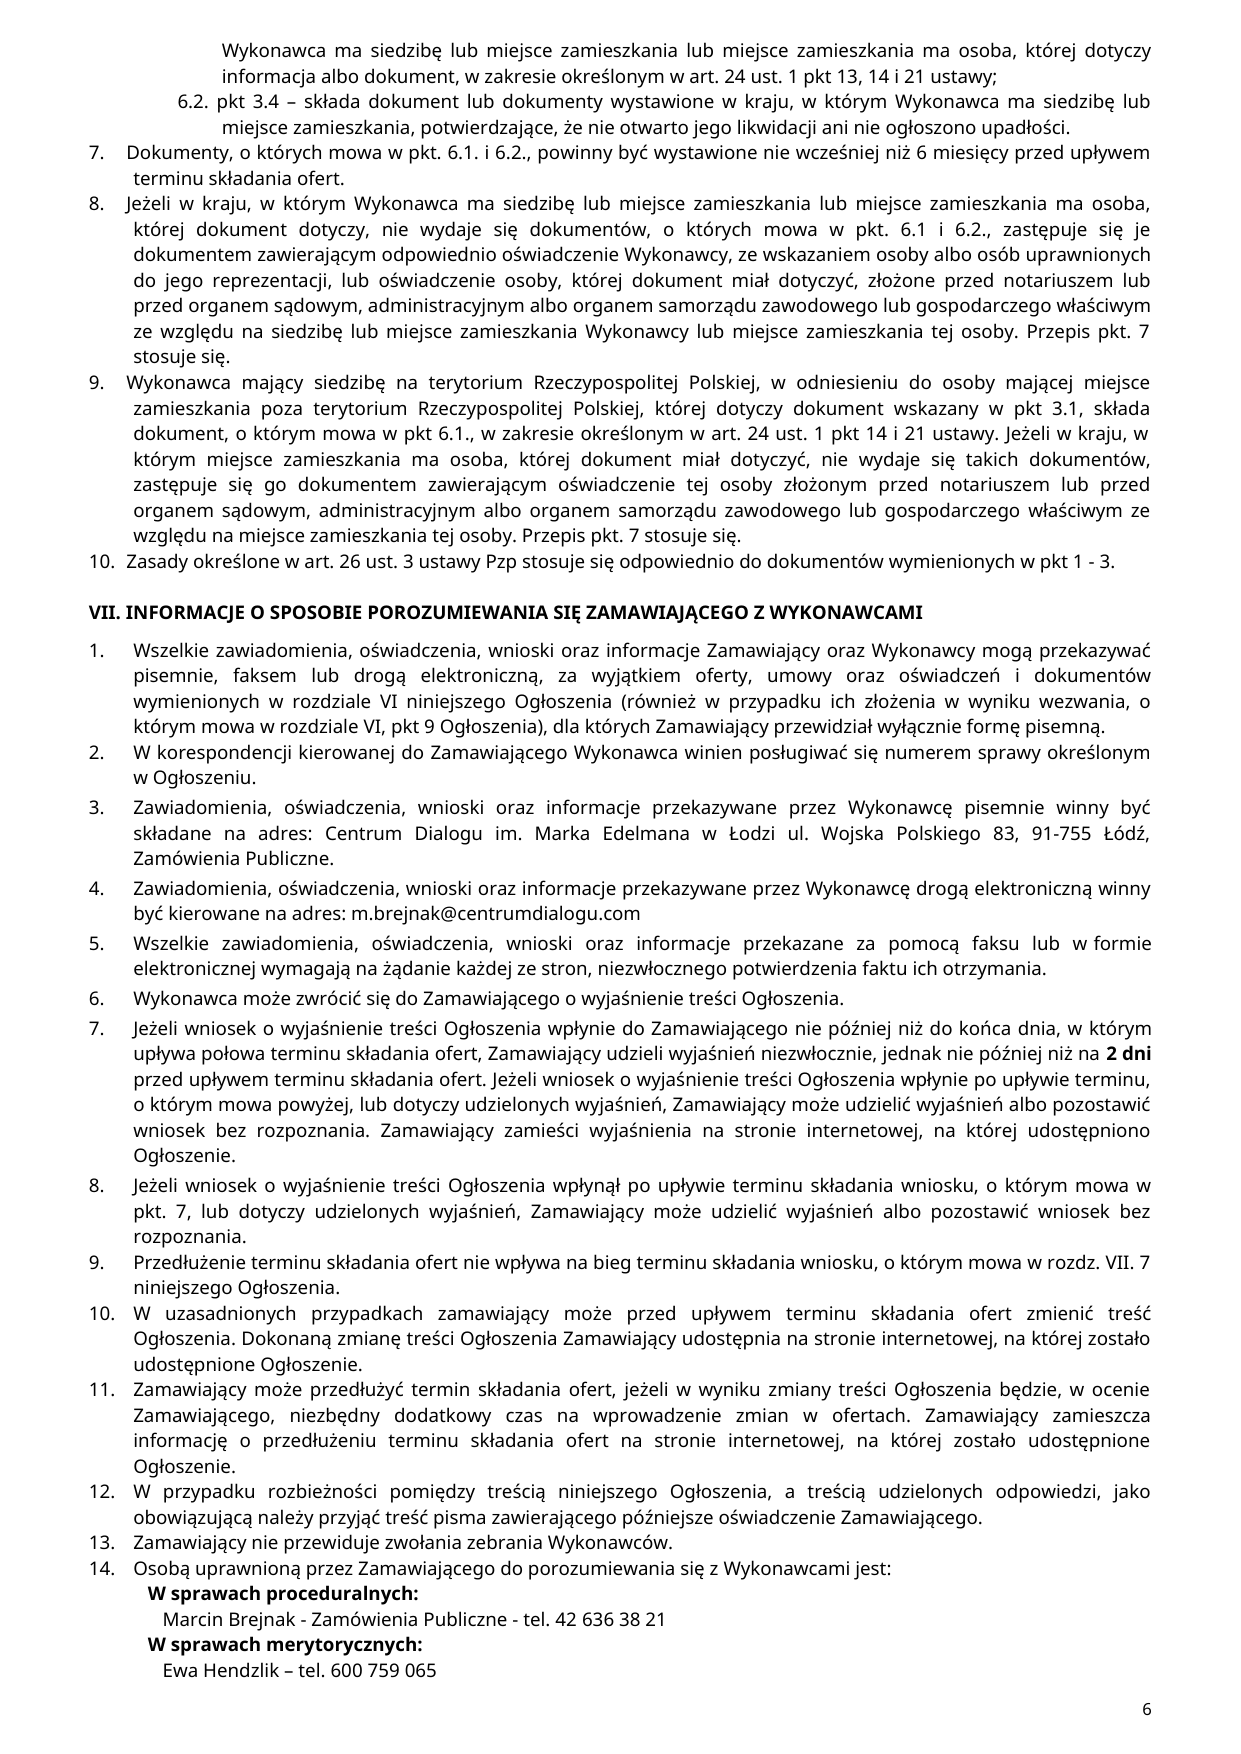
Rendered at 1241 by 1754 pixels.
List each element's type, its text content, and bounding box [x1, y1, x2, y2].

list Jeżeli wniosek o wyjaśnienie treści Ogłoszenia wpłynął po upływie terminu składania wniosku, o którym mowa w pkt. 7, lub dotyczy udzielonych wyjaśnień, Zamawiający może udzielić wyjaśnień albo pozostawić wniosek bez rozpoznania. [89, 1172, 1152, 1249]
list Osobą uprawnioną przez Zamawiającego do porozumiewania się z Wykonawcami jest: [89, 1555, 1152, 1581]
list W przypadku rozbieżności pomiędzy treścią niniejszego Ogłoszenia, a treścią udzielonych odpowiedzi, jako obowiązującą należy przyjąć treść pisma zawierającego późniejsze oświadczenie Zamawiającego. [89, 1479, 1152, 1530]
text W sprawach merytorycznych: [148, 1632, 1152, 1657]
list Zawiadomienia, oświadczenia, wnioski oraz informacje przekazywane przez Wykonawcę drogą elektroniczną winny być kierowane na adres: m.brejnak@centrumdialogu.com [89, 875, 1152, 926]
list Przedłużenie terminu składania ofert nie wpływa na bieg terminu składania wniosku, o którym mowa w rozdz. VII. 7 niniejszego Ogłoszenia. [89, 1249, 1152, 1300]
list Wszelkie zawiadomienia, oświadczenia, wnioski oraz informacje Zamawiający oraz Wykonawcy mogą przekazywać pisemnie, faksem lub drogą elektroniczną, za wyjątkiem oferty, umowy oraz oświadczeń i dokumentów wymienionych w rozdziale VI niniejszego Ogłoszenia (również w przypadku ich złożenia w wyniku wezwania, o którym mowa w rozdziale VI, pkt 9 Ogłoszenia), dla których Zamawiający przewidział wyłącznie formę pisemną. [89, 637, 1152, 739]
text Marcin Brejnak - Zamówienia Publiczne - tel. 42 636 38 21 [148, 1606, 1152, 1632]
list Wykonawca mający siedzibę na terytorium Rzeczypospolitej Polskiej, w odniesieniu do osoby mającej miejsce zamieszkania poza terytorium Rzeczypospolitej Polskiej, której dotyczy dokument wskazany w pkt 3.1, składa dokument, o którym mowa w pkt 6.1., w zakresie określonym w art. 24 ust. 1 pkt 14 i 21 ustawy. Jeżeli w kraju, w którym miejsce zamieszkania ma osoba, której dokument miał dotyczyć, nie wydaje się takich dokumentów, zastępuje się go dokumentem zawierającym oświadczenie tej osoby złożonym przed notariuszem lub przed organem sądowym, administracyjnym albo organem samorządu zawodowego lub gospodarczego właściwym ze względu na miejsce zamieszkania tej osoby. Przepis pkt. 7 stosuje się. [89, 369, 1152, 548]
text VII. INFORMACJE O SPOSOBIE POROZUMIEWANIA SIĘ ZAMAWIAJĄCEGO Z WYKONAWCAMI [89, 599, 1152, 624]
list Jeżeli w kraju, w którym Wykonawca ma siedzibę lub miejsce zamieszkania lub miejsce zamieszkania ma osoba, której dokument dotyczy, nie wydaje się dokumentów, o których mowa w pkt. 6.1 i 6.2., zastępuje się je dokumentem zawierającym odpowiednio oświadczenie Wykonawcy, ze wskazaniem osoby albo osób uprawnionych do jego reprezentacji, lub oświadczenie osoby, której dokument miał dotyczyć, złożone przed notariuszem lub przed organem sądowym, administracyjnym albo organem samorządu zawodowego lub gospodarczego właściwym ze względu na siedzibę lub miejsce zamieszkania Wykonawcy lub miejsce zamieszkania tej osoby. Przepis pkt. 7 stosuje się. [89, 191, 1152, 369]
list Zawiadomienia, oświadczenia, wnioski oraz informacje przekazywane przez Wykonawcę pisemnie winny być składane na adres: Centrum Dialogu im. Marka Edelmana w Łodzi ul. Wojska Polskiego 83, 91-755 Łódź, Zamówienia Publiczne. [89, 794, 1152, 871]
list Dokumenty, o których mowa w pkt. 6.1. i 6.2., powinny być wystawione nie wcześniej niż 6 miesięcy przed upływem terminu składania ofert. [89, 139, 1152, 191]
list Wykonawca może zwrócić się do Zamawiającego o wyjaśnienie treści Ogłoszenia. [89, 985, 1152, 1011]
list Zamawiający nie przewiduje zwołania zebrania Wykonawców. [89, 1530, 1152, 1555]
list Zasady określone w art. 26 ust. 3 ustawy Pzp stosuje się odpowiednio do dokumentów wymienionych w pkt 1 - 3. [89, 548, 1152, 573]
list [177, 37, 1152, 88]
list W uzasadnionych przypadkach zamawiający może przed upływem terminu składania ofert zmienić treść Ogłoszenia. Dokonaną zmianę treści Ogłoszenia Zamawiający udostępnia na stronie internetowej, na której zostało udostępnione Ogłoszenie. [89, 1300, 1152, 1377]
list Wszelkie zawiadomienia, oświadczenia, wnioski oraz informacje przekazane za pomocą faksu lub w formie elektronicznej wymagają na żądanie każdej ze stron, niezwłocznego potwierdzenia faktu ich otrzymania. [89, 930, 1152, 981]
list 6.2. pkt 3.4 – składa dokument lub dokumenty wystawione w kraju, w którym Wykonawca ma siedzibę lub miejsce zamieszkania, potwierdzające, że nie otwarto jego likwidacji ani nie ogłoszono upadłości. [177, 88, 1152, 139]
text Ewa Hendzlik – tel. 600 759 065 [89, 1657, 1152, 1683]
list W korespondencji kierowanej do Zamawiającego Wykonawca winien posługiwać się numerem sprawy określonym w Ogłoszeniu. [89, 739, 1152, 790]
text W sprawach proceduralnych: [148, 1581, 1152, 1606]
list Jeżeli wniosek o wyjaśnienie treści Ogłoszenia wpłynie do Zamawiającego nie później niż do końca dnia, w którym upływa połowa terminu składania ofert, Zamawiający udzieli wyjaśnień niezwłocznie, jednak nie później niż na 2 dni przed upływem terminu składania ofert. Jeżeli wniosek o wyjaśnienie treści Ogłoszenia wpłynie po upływie terminu, o którym mowa powyżej, lub dotyczy udzielonych wyjaśnień, Zamawiający może udzielić wyjaśnień albo pozostawić wniosek bez rozpoznania. Zamawiający zamieści wyjaśnienia na stronie internetowej, na której udostępniono Ogłoszenie. [89, 1015, 1152, 1168]
list Zamawiający może przedłużyć termin składania ofert, jeżeli w wyniku zmiany treści Ogłoszenia będzie, w ocenie Zamawiającego, niezbędny dodatkowy czas na wprowadzenie zmian w ofertach. Zamawiający zamieszcza informację o przedłużeniu terminu składania ofert na stronie internetowej, na której zostało udostępnione Ogłoszenie. [89, 1377, 1152, 1479]
